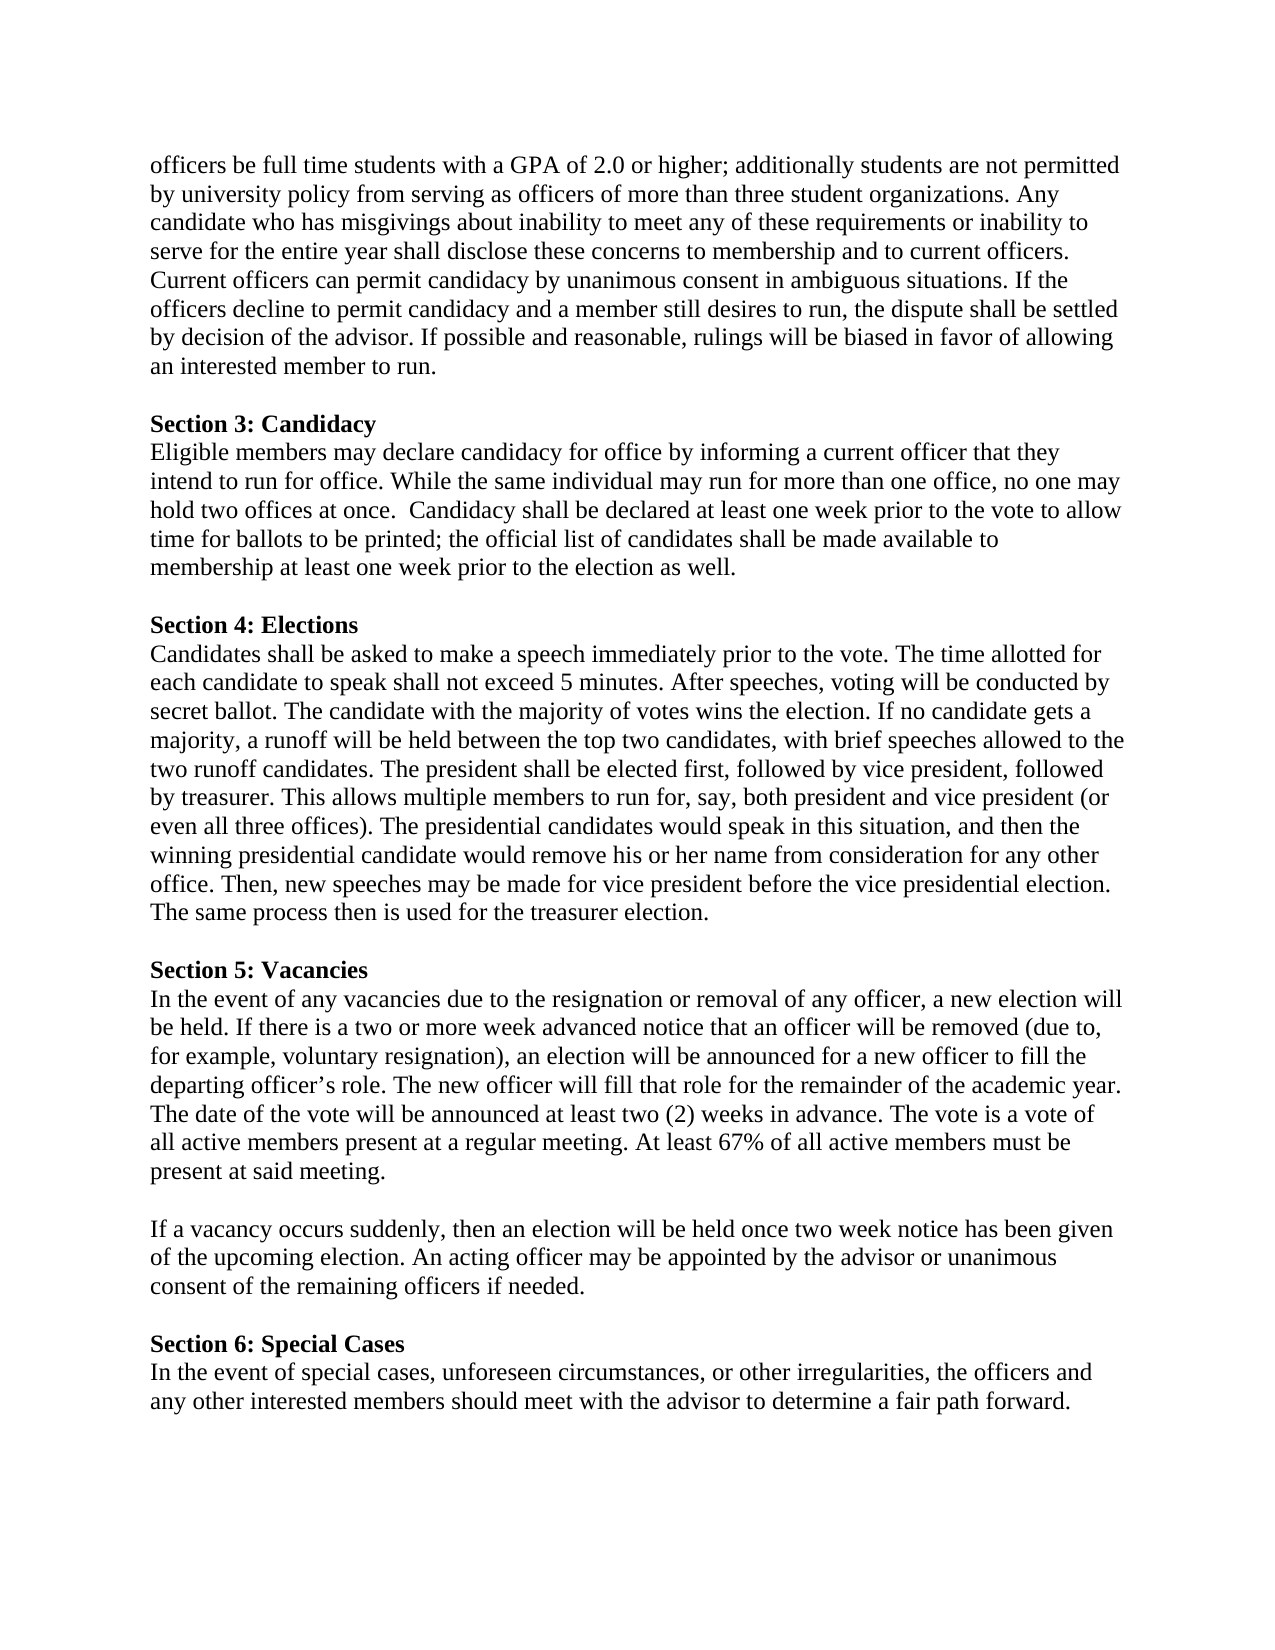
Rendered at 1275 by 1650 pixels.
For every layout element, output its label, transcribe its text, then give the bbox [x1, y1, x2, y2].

text Candidates shall be asked to make a speech immediately prior to the vote. The time allotted for each candidate to speak shall not exceed 5 minutes. After speeches, voting will be conducted by secret ballot. The candidate with the majority of votes wins the election. If no candidate gets a majority, a runoff will be held between the top two candidates, with brief speeches allowed to the two runoff candidates. The president shall be elected first, followed by vice president, followed by treasurer. This allows multiple members to run for, say, both president and vice president (or even all three offices). The presidential candidates would speak in this situation, and then the winning presidential candidate would remove his or her name from consideration for any other office. Then, new speeches may be made for vice president before the vice presidential election. The same process then is used for the treasurer election. [150, 639, 1125, 926]
text Eligible members may declare candidacy for office by informing a current officer that they intend to run for office. While the same individual may run for more than one office, no one may hold two offices at once. Candidacy shall be declared at least one week prior to the vote to allow time for ballots to be printed; the official list of candidates shall be made available to membership at least one week prior to the election as well. [150, 437, 1125, 581]
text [150, 150, 1125, 380]
text Section 4: Elections [150, 610, 1125, 639]
text Section 3: Candidacy [150, 409, 1125, 437]
text In the event of special cases, unforeseen circumstances, or other irregularities, the officers and any other interested members should meet with the advisor to determine a fair path forward. [150, 1357, 1125, 1415]
text Section 5: Vacancies [150, 955, 1125, 984]
text In the event of any vacancies due to the resignation or removal of any officer, a new election will be held. If there is a two or more week advanced notice that an officer will be removed (due to, for example, voluntary resignation), an election will be announced for a new officer to fill the departing officer’s role. The new officer will fill that role for the remainder of the academic year. The date of the vote will be announced at least two (2) weeks in advance. The vote is a vote of all active members present at a regular meeting. At least 67% of all active members must be present at said meeting. [150, 984, 1125, 1185]
text Section 6: Special Cases [150, 1329, 1125, 1357]
text If a vacancy occurs suddenly, then an election will be held once two week notice has been given of the upcoming election. An acting officer may be appointed by the advisor or unanimous consent of the remaining officers if needed. [150, 1214, 1125, 1300]
